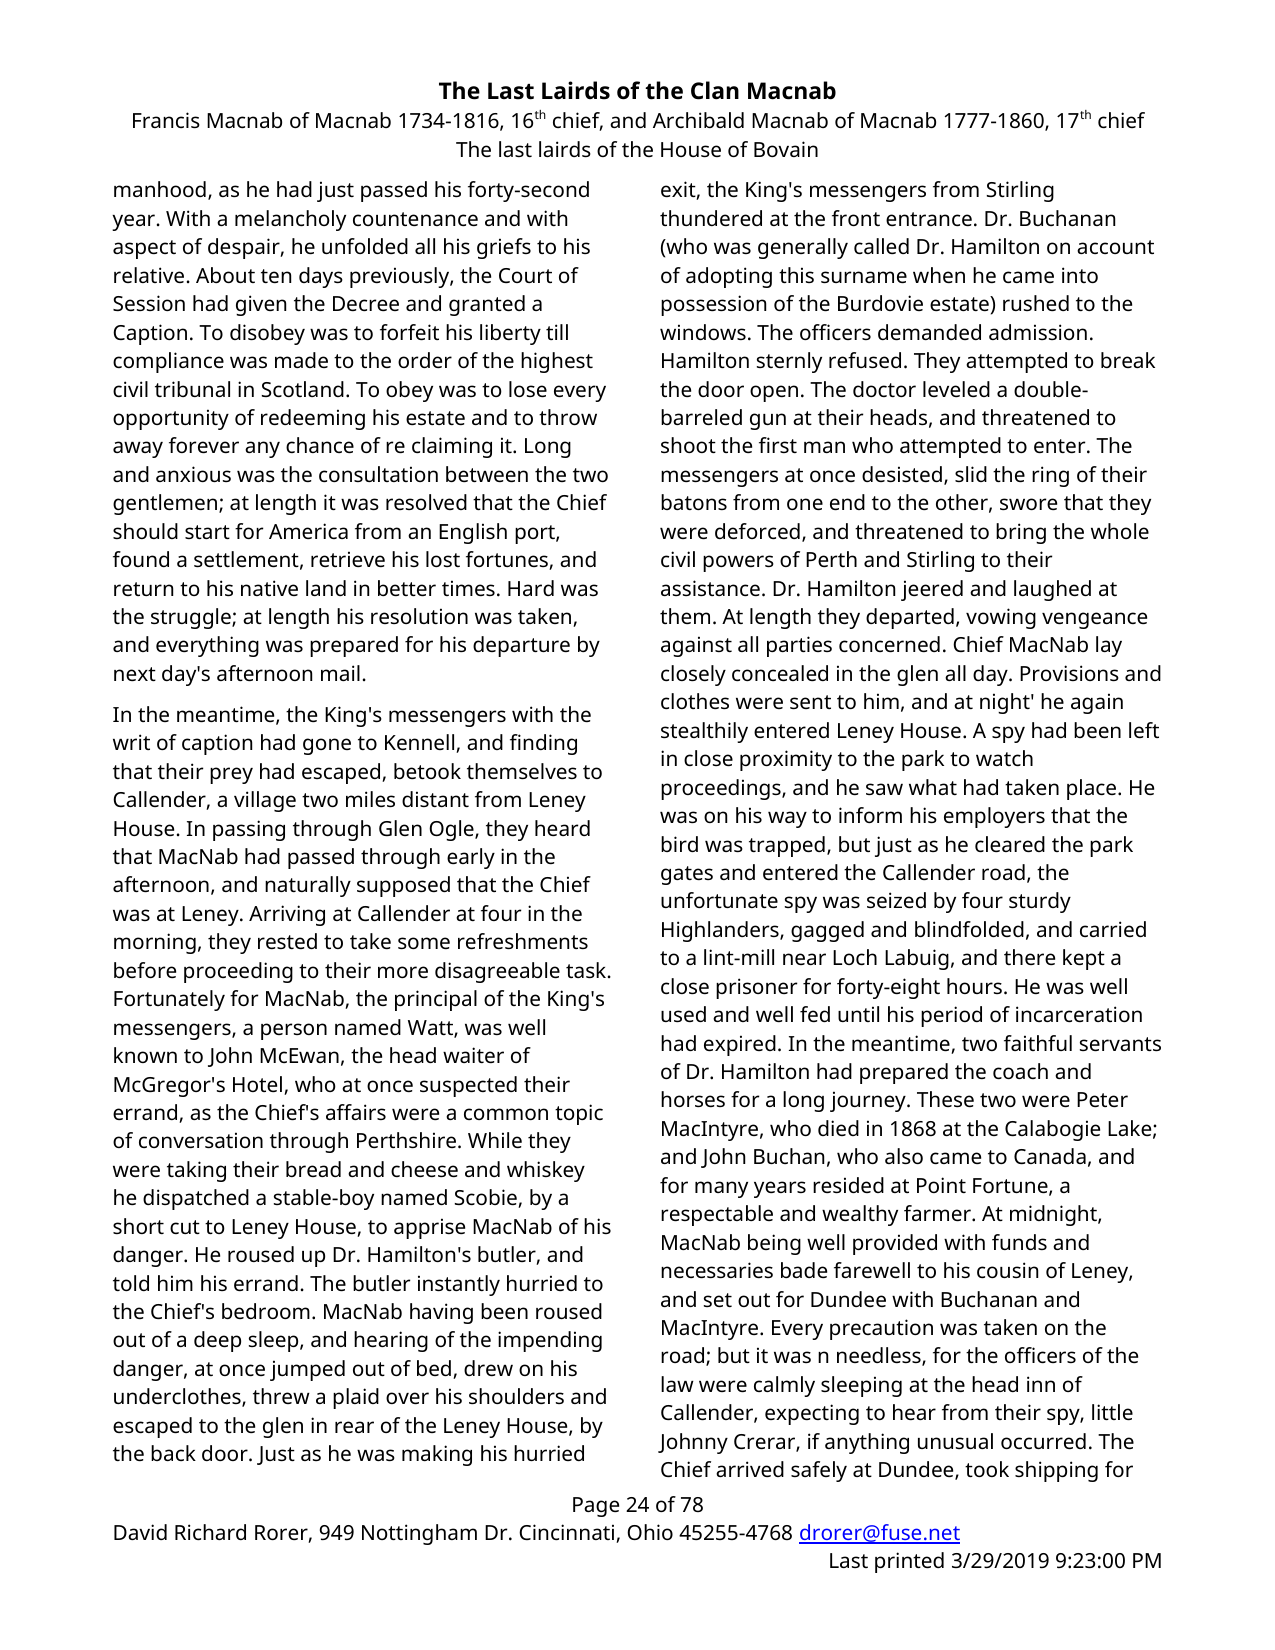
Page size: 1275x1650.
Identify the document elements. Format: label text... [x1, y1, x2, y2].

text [112, 700, 615, 1468]
